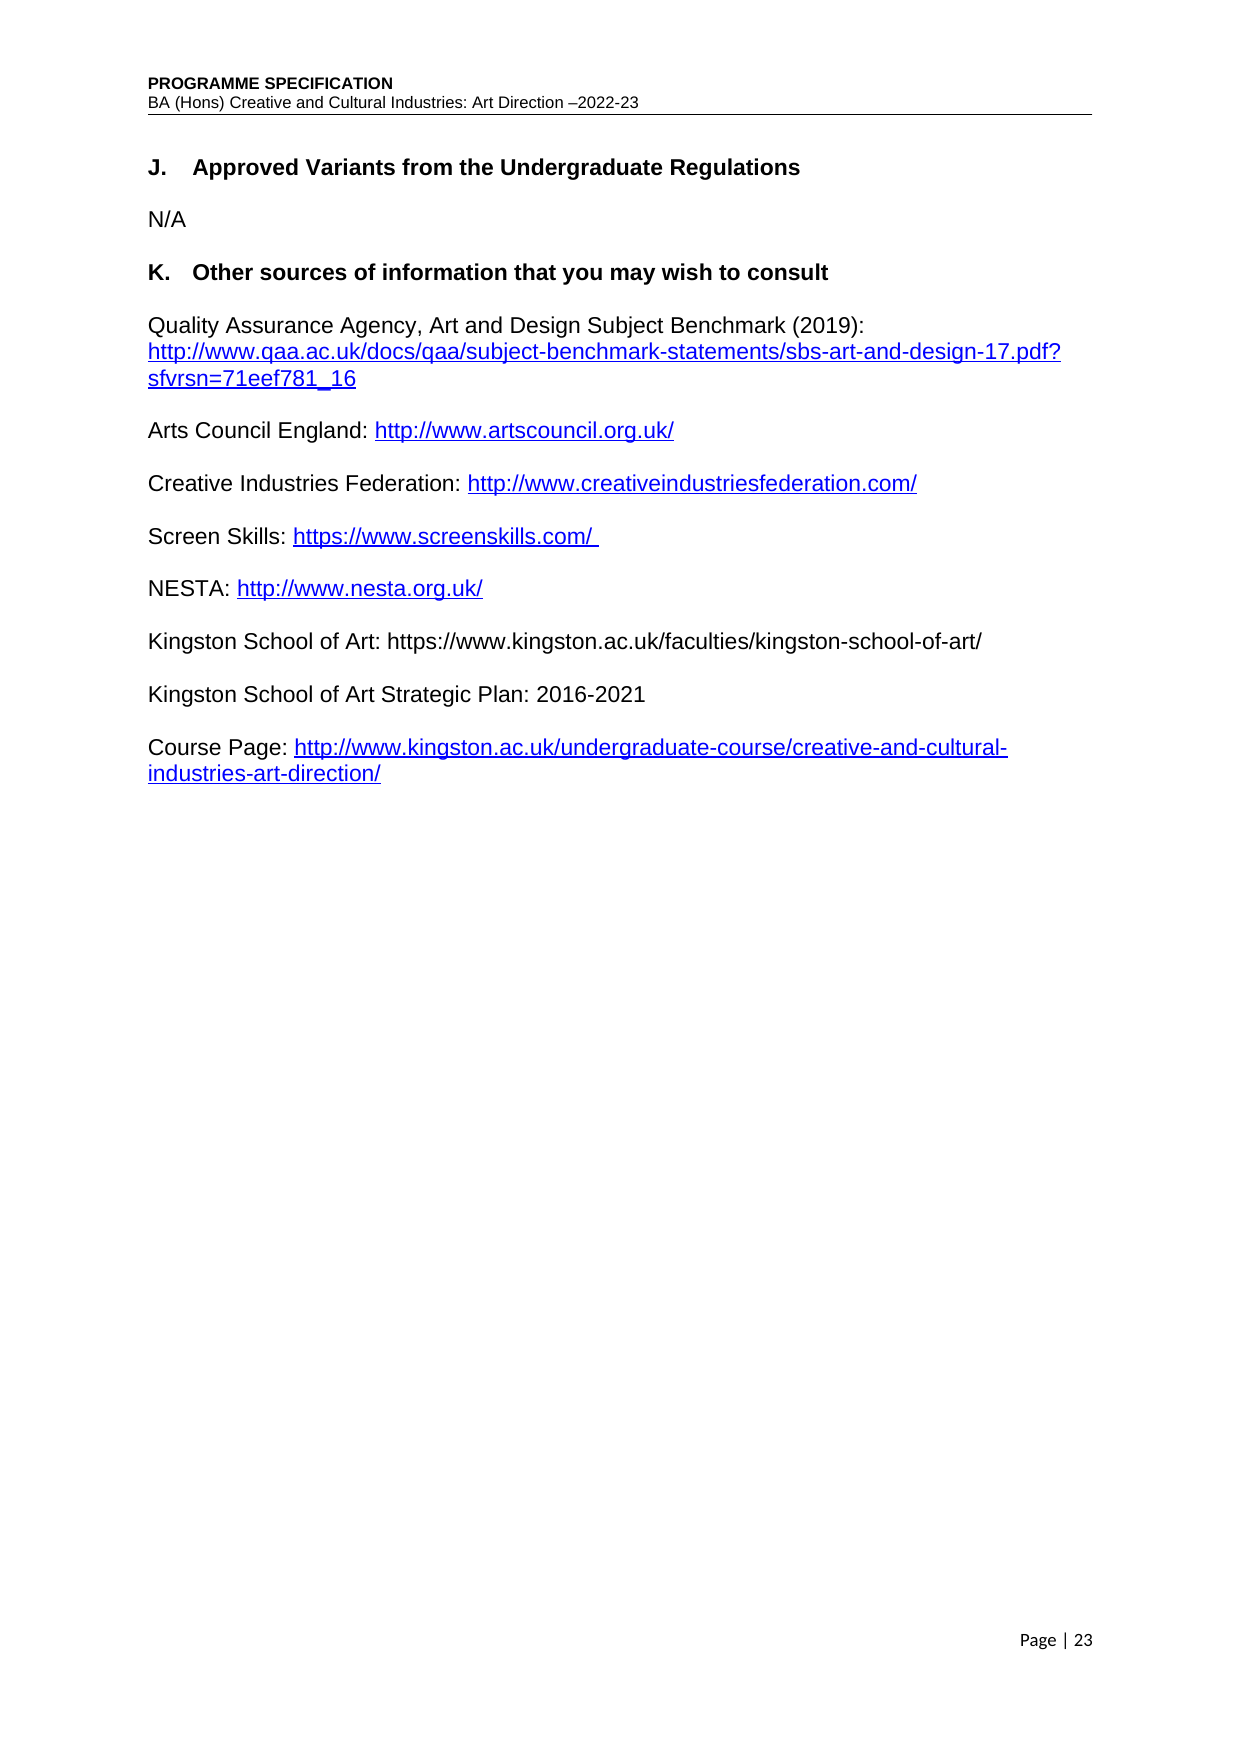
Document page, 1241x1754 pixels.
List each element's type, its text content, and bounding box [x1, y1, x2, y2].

text N/A [148, 206, 1092, 233]
text Kingston School of Art Strategic Plan: 2016-2021 [148, 681, 1092, 707]
subtitle Other sources of information that you may wish to consult [148, 259, 1092, 285]
text Kingston School of Art: https://www.kingston.ac.uk/faculties/kingston-school-of-art/ [148, 628, 1092, 654]
text Quality Assurance Agency, Art and Design Subject Benchmark (2019): http://www.qaa.ac.uk/docs/qaa/subject-benchmark-statements/sbs-art-and-design-17.pdf?sfvrsn=71eef781_16 [148, 312, 1092, 391]
subtitle Approved Variants from the Undergraduate Regulations [148, 154, 1092, 180]
text Creative Industries Federation: http://www.creativeindustriesfederation.com/ [148, 470, 1092, 496]
text NESTA: http://www.nesta.org.uk/ [148, 575, 1092, 602]
text Arts Council England: http://www.artscouncil.org.uk/ [148, 417, 1092, 443]
text Course Page: http://www.kingston.ac.uk/undergraduate-course/creative-and-cultural-industries-art-direction/ [148, 733, 1092, 786]
text Screen Skills: https://www.screenskills.com/ [148, 523, 1092, 549]
